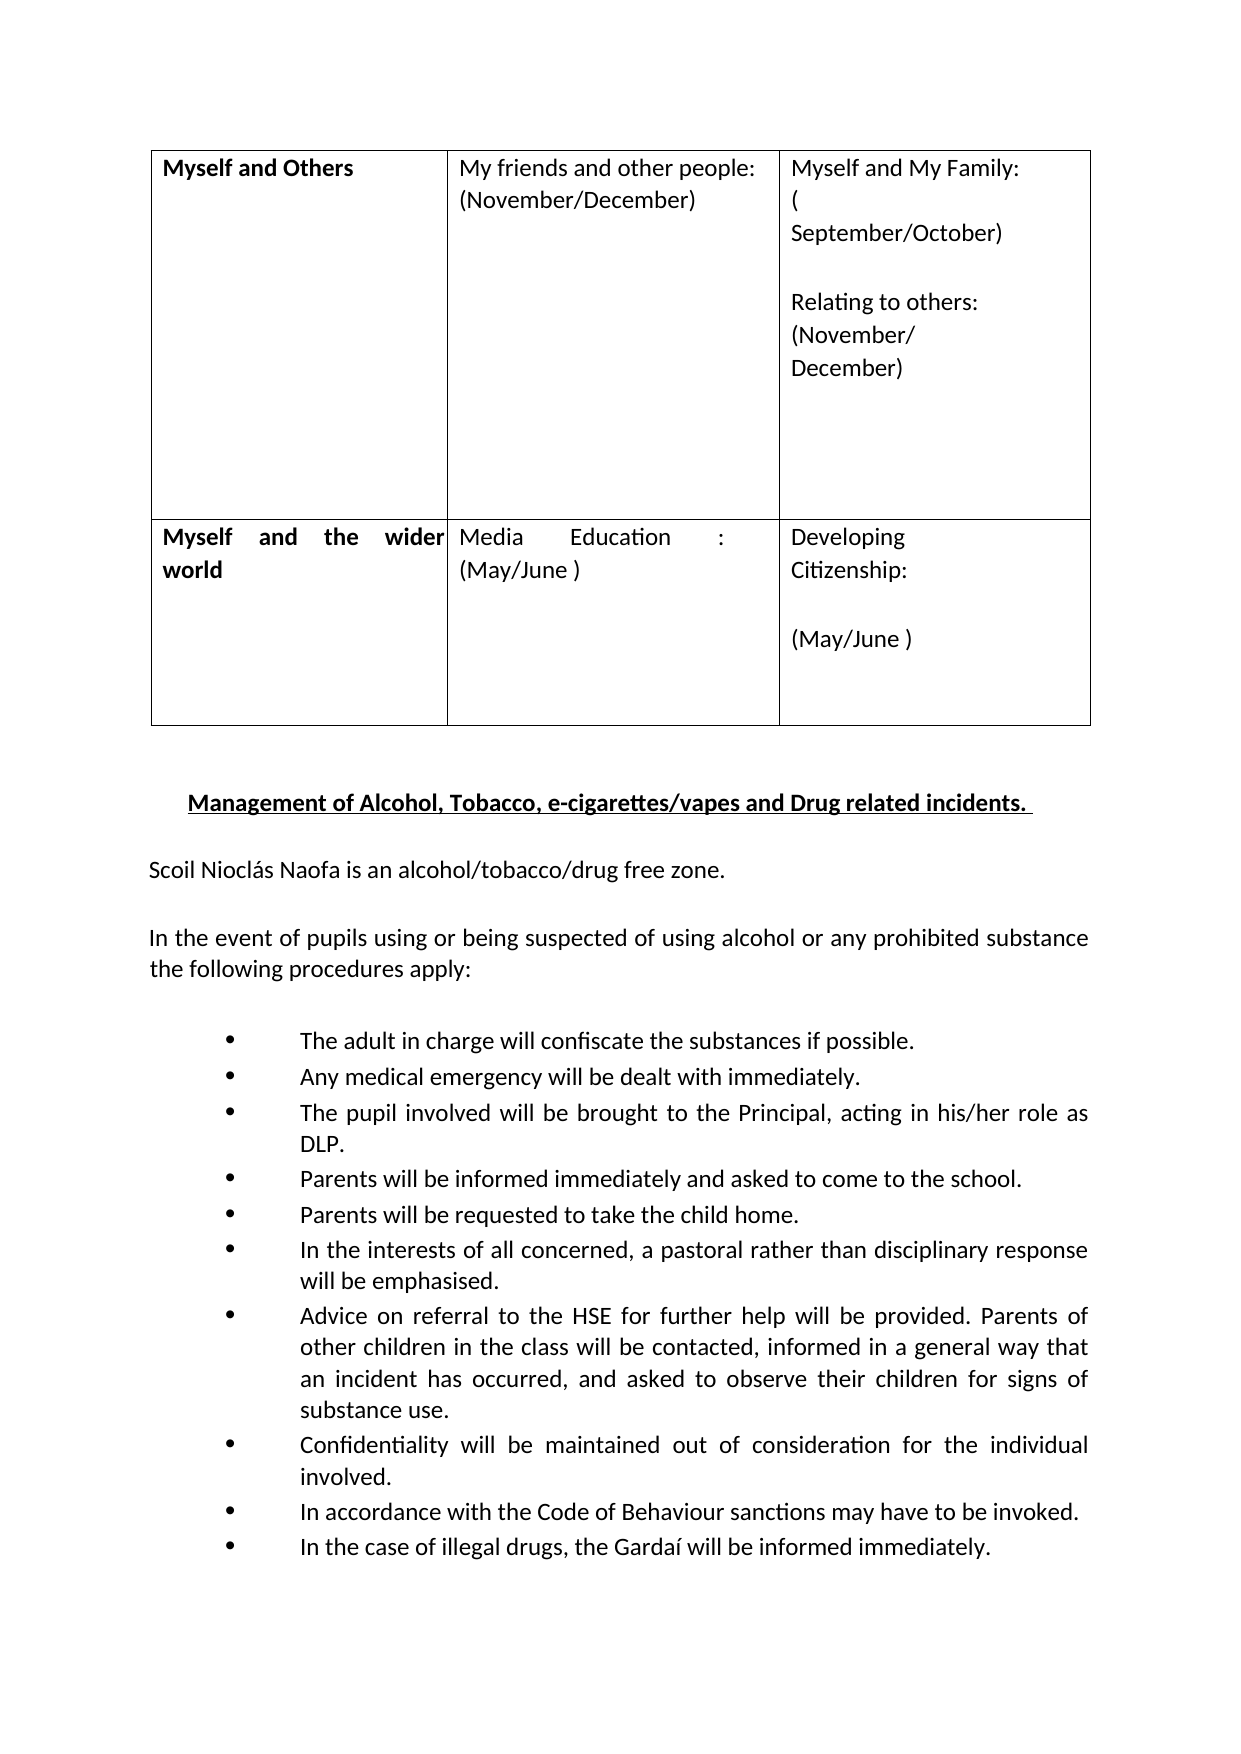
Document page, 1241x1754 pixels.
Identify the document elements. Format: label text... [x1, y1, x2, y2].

list The adult in charge will confiscate the substances if possible. [225, 1022, 1089, 1055]
list Advice on referral to the HSE for further help will be provided. Parents of other children in the class will be contacted, informed in a general way that an incident has occurred, and asked to observe their children for signs of substance use. [225, 1297, 1089, 1425]
table_cell My friends and other people: (November/December) [448, 151, 779, 519]
table_cell Myself and the wider world [152, 520, 447, 724]
list In accordance with the Code of Behaviour sanctions may have to be invoked. [225, 1492, 1089, 1526]
table_cell Media Education : (May/June ) [448, 520, 779, 724]
list In the case of illegal drugs, the Gardaí will be informed immediately. [225, 1528, 1089, 1561]
list The pupil involved will be brought to the Principal, acting in his/her role as DLP. [225, 1094, 1089, 1159]
table_cell Myself and Others [152, 151, 447, 519]
list Parents will be informed immediately and asked to come to the school. [225, 1161, 1089, 1194]
table_cell Developing Citizenship: (May/June ) [780, 520, 1090, 724]
subtitle Management of Alcohol, Tobacco, e-cigarettes/vapes and Drug related incidents. [187, 787, 1089, 817]
list In the interests of all concerned, a pastoral rather than disciplinary response will be emphasised. [225, 1231, 1089, 1296]
text Scoil Nioclás Naofa is an alcohol/tobacco/drug free zone. [148, 854, 1089, 885]
text In the event of pupils using or being suspected of using alcohol or any prohibited substance the following procedures apply: [148, 922, 1089, 984]
list Confidentiality will be maintained out of consideration for the individual involved. [225, 1426, 1089, 1491]
table_cell Myself and My Family: ( September/October) Relating to others: (November/ December) [780, 151, 1090, 519]
list Any medical emergency will be dealt with immediately. [225, 1058, 1089, 1092]
list Parents will be requested to take the child home. [225, 1196, 1089, 1229]
